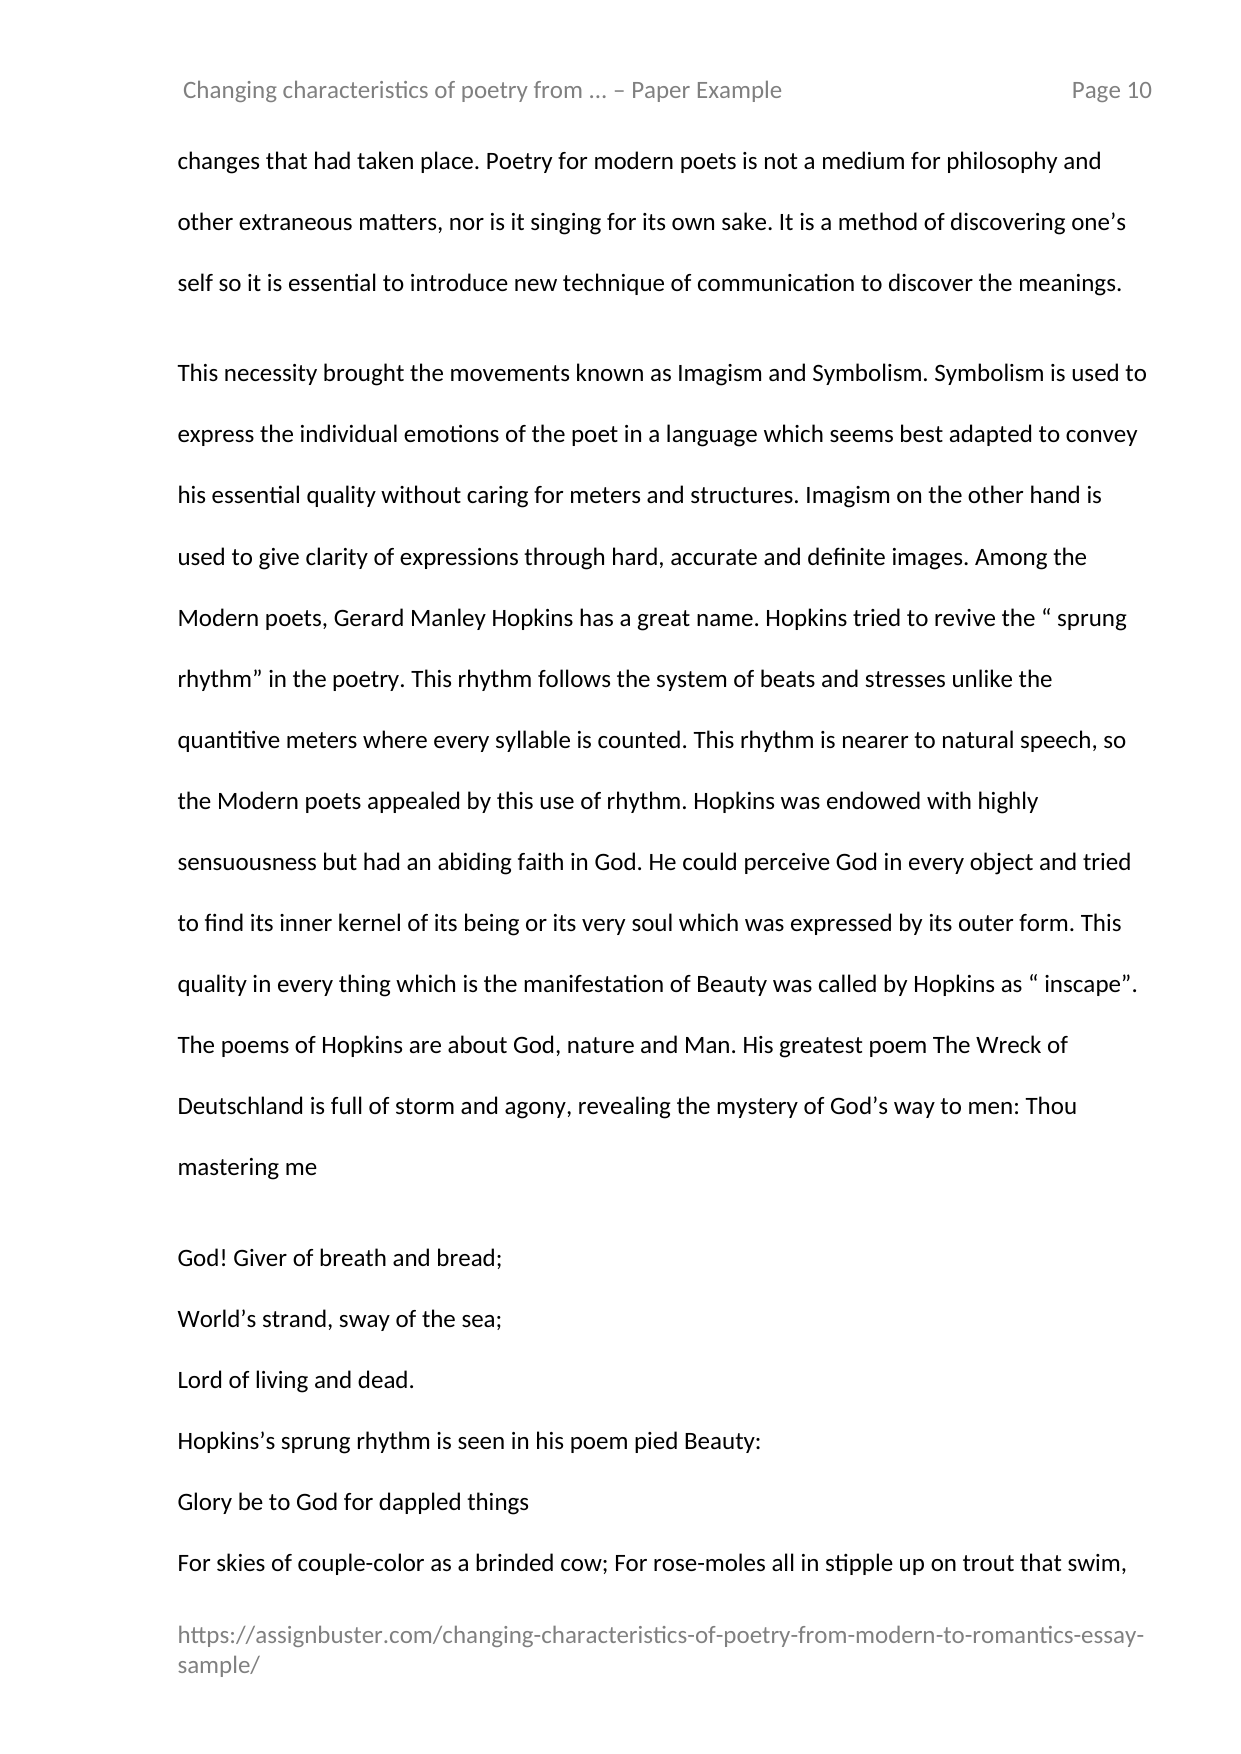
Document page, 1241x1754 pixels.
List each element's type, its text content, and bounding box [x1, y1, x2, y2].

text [177, 1242, 1152, 1577]
text This necessity brought the movements known as Imagism and Symbolism. Symbolism is used to express the individual emotions of the poet in a language which seems best adapted to convey his essential quality without caring for meters and structures. Imagism on the other hand is used to give clarity of expressions through hard, accurate and definite images. Among the Modern poets, Gerard Manley Hopkins has a great name. Hopkins tried to revive the “ sprung rhythm” in the poetry. This rhythm follows the system of beats and stresses unlike the quantitive meters where every syllable is counted. This rhythm is nearer to natural speech, so the Modern poets appealed by this use of rhythm. Hopkins was endowed with highly sensuousness but had an abiding faith in God. He could perceive God in every object and tried to find its inner kernel of its being or its very soul which was expressed by its outer form. This quality in every thing which is the manifestation of Beauty was called by Hopkins as “ inscape”. The poems of Hopkins are about God, nature and Man. His greatest poem The Wreck of Deutschland is full of storm and agony, revealing the mystery of God’s way to men: Thou mastering me [177, 358, 1152, 1182]
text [177, 145, 1152, 298]
